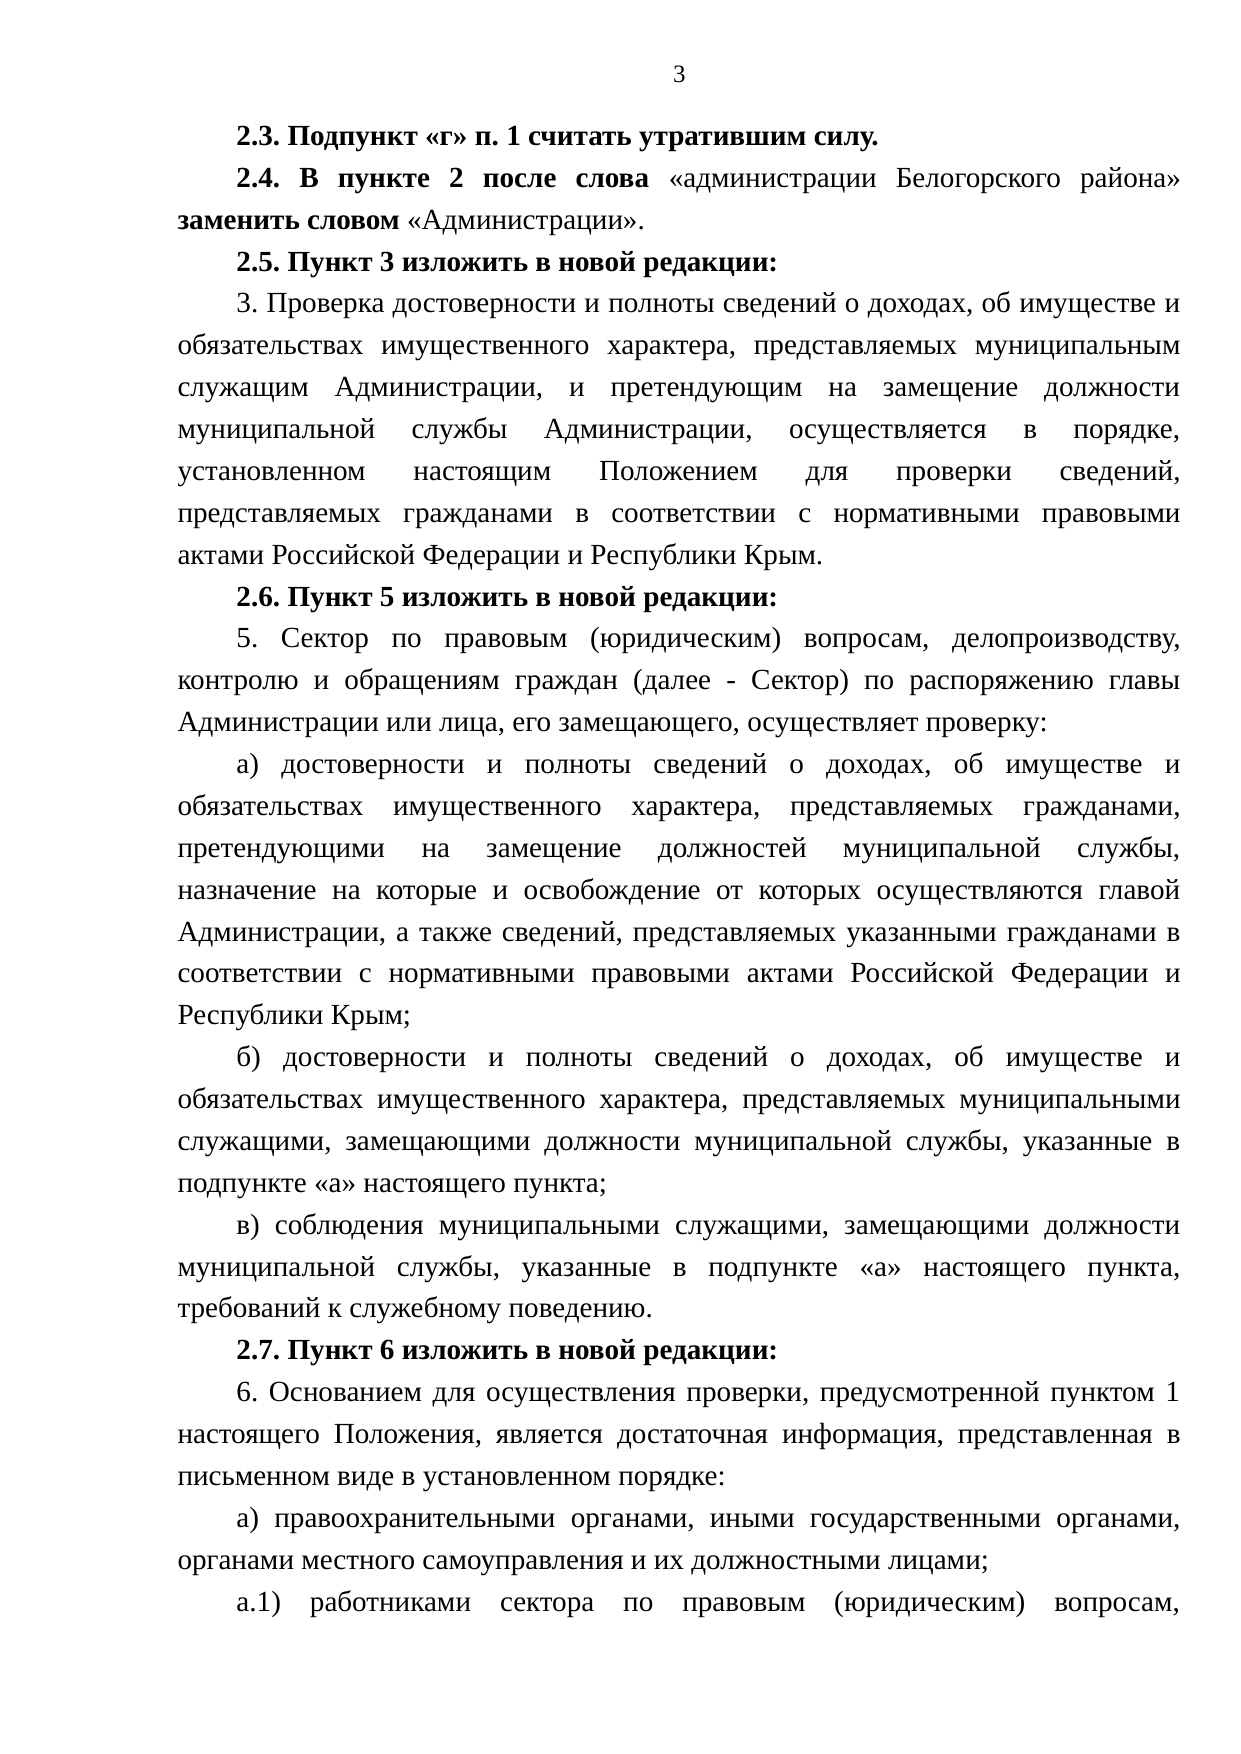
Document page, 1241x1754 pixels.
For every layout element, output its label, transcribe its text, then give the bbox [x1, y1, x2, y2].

text 3. Проверка достоверности и полноты сведений о доходах, об имуществе и обязательствах имущественного характера, представляемых муниципальным служащим Администрации, и претендующим на замещение должности муниципальной службы Администрации, осуществляется в порядке, установленном настоящим Положением для проверки сведений, представляемых гражданами в соответствии с нормативными правовыми актами Российской Федерации и Республики Крым. [177, 286, 1181, 570]
text 2.5. Пункт 3 изложить в новой редакции: [177, 244, 1181, 277]
text 2.3. Подпункт «г» п. 1 считать утратившим силу. [177, 118, 1181, 152]
text 2.6. Пункт 5 изложить в новой редакции: [177, 579, 1181, 612]
text б) достоверности и полноты сведений о доходах, об имуществе и обязательствах имущественного характера, представляемых муниципальными служащими, замещающими должности муниципальной службы, указанные в подпункте «а» настоящего пункта; [177, 1039, 1181, 1198]
text 6. Основанием для осуществления проверки, предусмотренной пунктом 1 настоящего Положения, является достаточная информация, представленная в письменном виде в установленном порядке: [177, 1374, 1181, 1492]
text 2.7. Пункт 6 изложить в новой редакции: [177, 1332, 1181, 1366]
text 5. Сектор по правовым (юридическим) вопросам, делопроизводству, контролю и обращениям граждан (далее - Сектор) по распоряжению главы Администрации или лица, его замещающего, осуществляет проверку: [177, 621, 1181, 738]
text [177, 1584, 1181, 1617]
text а) достоверности и полноты сведений о доходах, об имуществе и обязательствах имущественного характера, представляемых гражданами, претендующими на замещение должностей муниципальной службы, назначение на которые и освобождение от которых осуществляются главой Администрации, а также сведений, представляемых указанными гражданами в соответствии с нормативными правовыми актами Российской Федерации и Республики Крым; [177, 746, 1181, 1031]
text а) правоохранительными органами, иными государственными органами, органами местного самоуправления и их должностными лицами; [177, 1500, 1181, 1575]
text в) соблюдения муниципальными служащими, замещающими должности муниципальной службы, указанные в подпункте «а» настоящего пункта, требований к служебному поведению. [177, 1207, 1181, 1324]
text 2.4. В пункте 2 после слова «администрации Белогорского района» заменить словом «Администрации». [177, 160, 1181, 235]
